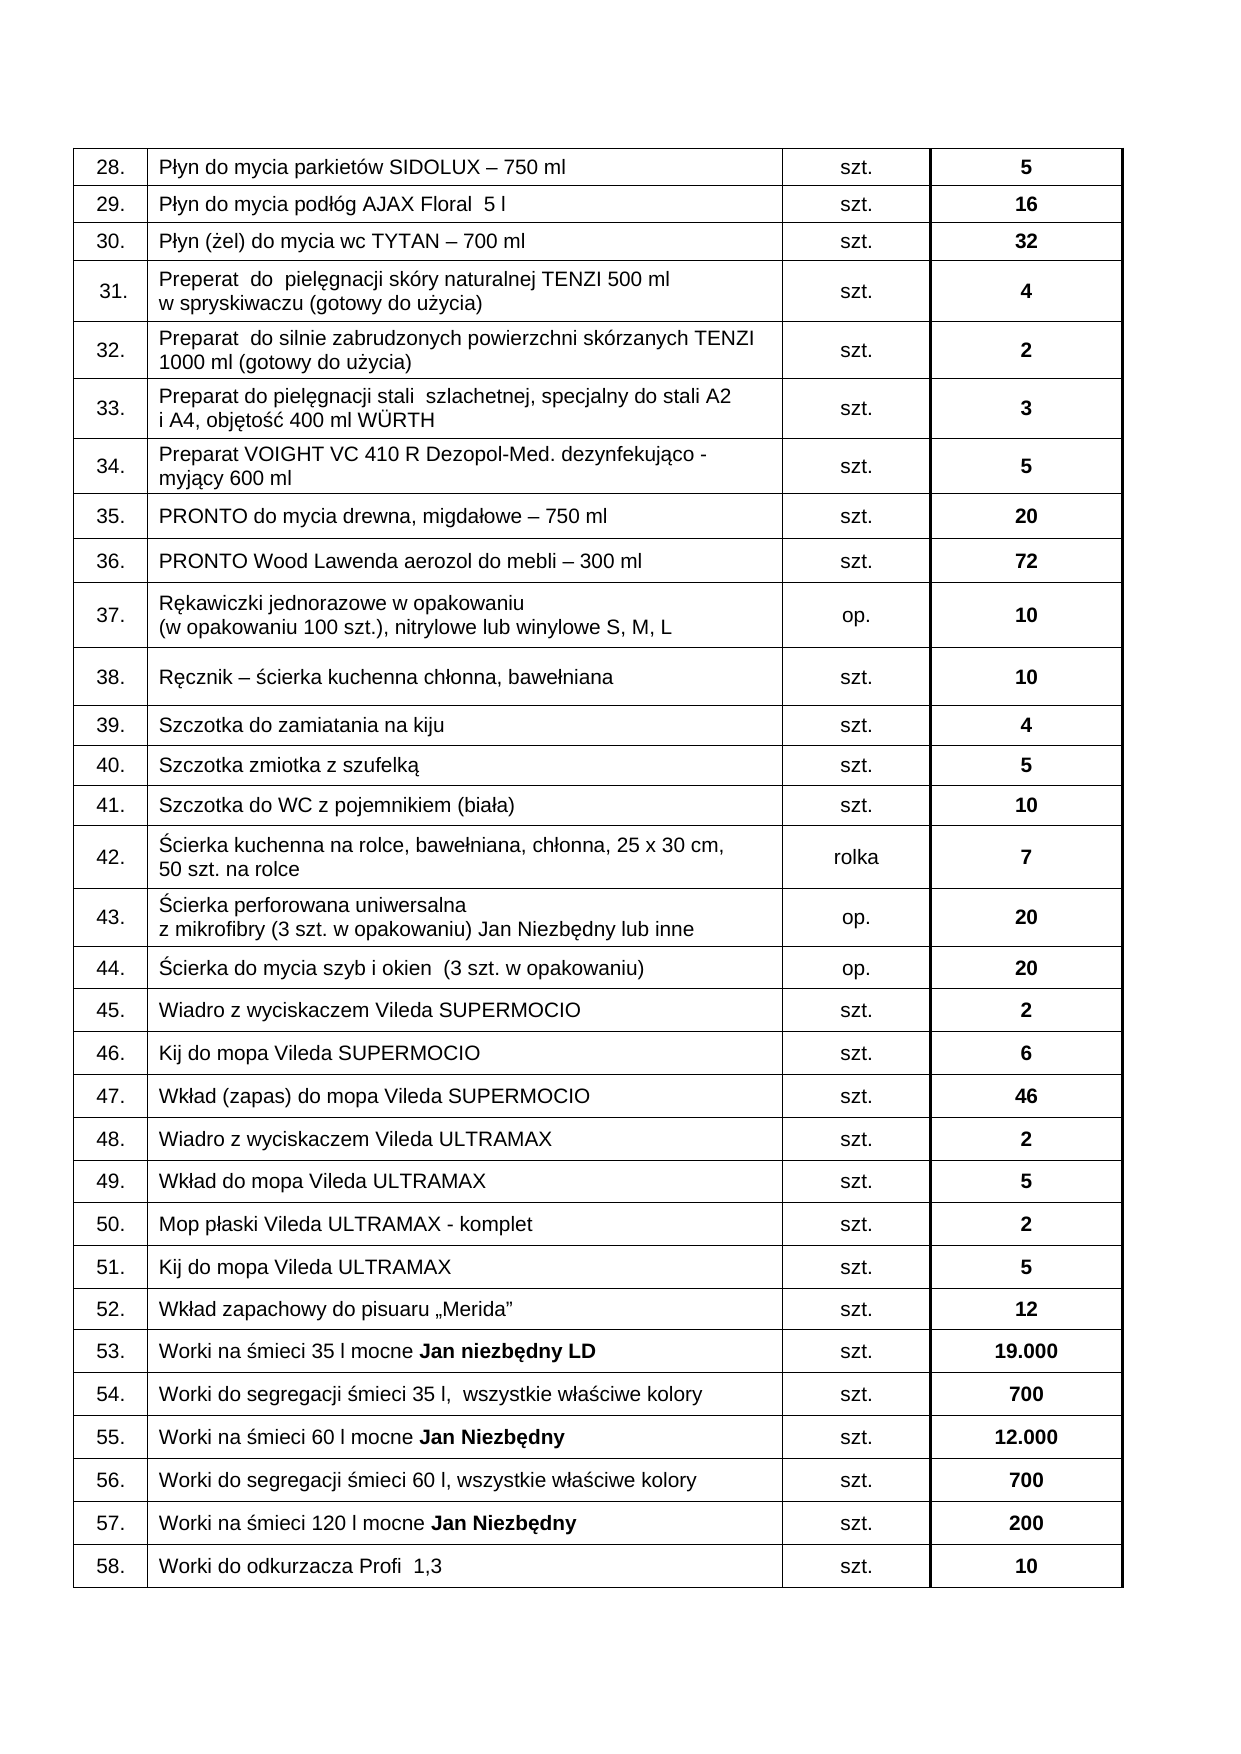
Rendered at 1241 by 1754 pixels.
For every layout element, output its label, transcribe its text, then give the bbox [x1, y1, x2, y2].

table_cell szt. [783, 989, 929, 1031]
table_cell 16 [932, 186, 1121, 222]
table_cell 10 [932, 648, 1121, 705]
table_cell Ścierka do mycia szyb i okien (3 szt. w opakowaniu) [148, 947, 782, 988]
table_cell 55. [74, 1416, 147, 1458]
table_cell szt. [783, 1416, 929, 1458]
table_cell 46. [74, 1032, 147, 1074]
table_cell 46 [932, 1075, 1121, 1117]
table_cell Preparat VOIGHT VC 410 R Dezopol-Med. dezynfekująco -myjący 600 ml [148, 439, 782, 493]
table_cell Płyn (żel) do mycia wc TYTAN – 700 ml [148, 223, 782, 259]
table_cell Ręcznik – ścierka kuchenna chłonna, bawełniana [148, 648, 782, 705]
table_cell szt. [783, 223, 929, 259]
table_cell Wkład do mopa Vileda ULTRAMAX [148, 1161, 782, 1202]
table_cell Wiadro z wyciskaczem Vileda ULTRAMAX [148, 1118, 782, 1159]
table_cell Worki do segregacji śmieci 60 l, wszystkie właściwe kolory [148, 1459, 782, 1501]
table_cell 2 [932, 1203, 1121, 1245]
table_cell szt. [783, 746, 929, 785]
table_cell Płyn do mycia podłóg AJAX Floral 5 l [148, 186, 782, 222]
table_cell op. [783, 889, 929, 946]
table_cell 33. [74, 379, 147, 438]
table_cell szt. [783, 1075, 929, 1117]
table_cell 5 [932, 1246, 1121, 1288]
table_cell 53. [74, 1330, 147, 1372]
table_cell 51. [74, 1246, 147, 1288]
table_cell 37. [74, 583, 147, 647]
table_cell 57. [74, 1502, 147, 1544]
table_cell PRONTO Wood Lawenda aerozol do mebli – 300 ml [148, 539, 782, 582]
table_cell Wiadro z wyciskaczem Vileda SUPERMOCIO [148, 989, 782, 1031]
table_cell szt. [783, 186, 929, 222]
table_cell Preparat do silnie zabrudzonych powierzchni skórzanych TENZI 1000 ml (gotowy do użycia) [148, 322, 782, 378]
table_cell Mop płaski Vileda ULTRAMAX - komplet [148, 1203, 782, 1245]
table_cell 6 [932, 1032, 1121, 1074]
table_cell Płyn do mycia parkietów SIDOLUX – 750 ml [148, 149, 782, 184]
table_cell 72 [932, 539, 1121, 582]
table_cell szt. [783, 1246, 929, 1288]
table_cell 12.000 [932, 1416, 1121, 1458]
table_cell 12 [932, 1289, 1121, 1329]
table_cell szt. [783, 706, 929, 745]
table_cell 30. [74, 223, 147, 259]
table_cell 700 [932, 1373, 1121, 1415]
table_cell szt. [783, 648, 929, 705]
table_cell 29. [74, 186, 147, 222]
table_cell 20 [932, 494, 1121, 538]
table_cell 48. [74, 1118, 147, 1159]
table_cell Rękawiczki jednorazowe w opakowaniu (w opakowaniu 100 szt.), nitrylowe lub winylowe S, M, L [148, 583, 782, 647]
table_cell 36. [74, 539, 147, 582]
table_cell 700 [932, 1459, 1121, 1501]
table_cell 58. [74, 1545, 147, 1587]
table_cell 35. [74, 494, 147, 538]
table_cell 5 [932, 1161, 1121, 1202]
table_cell szt. [783, 539, 929, 582]
table_cell szt. [783, 439, 929, 493]
table_cell Wkład (zapas) do mopa Vileda SUPERMOCIO [148, 1075, 782, 1117]
table_cell Preperat do pielęgnacji skóry naturalnej TENZI 500 ml w spryskiwaczu (gotowy do użycia) [148, 261, 782, 321]
table_cell Worki na śmieci 120 l mocne Jan Niezbędny [148, 1502, 782, 1544]
table_cell 3 [932, 379, 1121, 438]
table_cell szt. [783, 1459, 929, 1501]
table_cell szt. [783, 786, 929, 824]
table_cell 43. [74, 889, 147, 946]
table_cell szt. [783, 1118, 929, 1159]
table_cell 2 [932, 1118, 1121, 1159]
table_cell 10 [932, 1545, 1121, 1587]
table_cell 200 [932, 1502, 1121, 1544]
table_cell szt. [783, 322, 929, 378]
table_cell Ścierka perforowana uniwersalna z mikrofibry (3 szt. w opakowaniu) Jan Niezbędny lub inne [148, 889, 782, 946]
table_cell 10 [932, 583, 1121, 647]
table_cell szt. [783, 379, 929, 438]
table_cell szt. [783, 1373, 929, 1415]
table_cell 52. [74, 1289, 147, 1329]
table_cell 28. [74, 149, 147, 184]
table_cell 40. [74, 746, 147, 785]
table_cell Szczotka do WC z pojemnikiem (biała) [148, 786, 782, 824]
table_cell 2 [932, 989, 1121, 1031]
table_cell Worki na śmieci 60 l mocne Jan Niezbędny [148, 1416, 782, 1458]
table_cell 50. [74, 1203, 147, 1245]
table_cell op. [783, 583, 929, 647]
table_cell Wkład zapachowy do pisuaru „Merida” [148, 1289, 782, 1329]
table_cell 34. [74, 439, 147, 493]
table_cell Worki do odkurzacza Profi 1,3 [148, 1545, 782, 1587]
table_cell 44. [74, 947, 147, 988]
table_cell Preparat do pielęgnacji stali szlachetnej, specjalny do stali A2 i A4, objętość 400 ml WÜRTH [148, 379, 782, 438]
table_cell Szczotka zmiotka z szufelką [148, 746, 782, 785]
table_cell 5 [932, 439, 1121, 493]
table_cell Szczotka do zamiatania na kiju [148, 706, 782, 745]
table_cell szt. [783, 494, 929, 538]
table_cell 32 [932, 223, 1121, 259]
table_cell 54. [74, 1373, 147, 1415]
table_cell szt. [783, 1502, 929, 1544]
table_cell 10 [932, 786, 1121, 824]
table_cell szt. [783, 1545, 929, 1587]
table_cell 41. [74, 786, 147, 824]
table_cell 4 [932, 706, 1121, 745]
table_cell szt. [783, 1330, 929, 1372]
table_cell 38. [74, 648, 147, 705]
table_cell 45. [74, 989, 147, 1031]
table_cell 56. [74, 1459, 147, 1501]
table_cell szt. [783, 149, 929, 184]
table_cell 5 [932, 149, 1121, 184]
table_cell 4 [932, 261, 1121, 321]
table_cell Kij do mopa Vileda ULTRAMAX [148, 1246, 782, 1288]
table_cell op. [783, 947, 929, 988]
table_cell 32. [74, 322, 147, 378]
table_cell 2 [932, 322, 1121, 378]
table_cell 47. [74, 1075, 147, 1117]
table_cell 5 [932, 746, 1121, 785]
table_cell PRONTO do mycia drewna, migdałowe – 750 ml [148, 494, 782, 538]
table_cell rolka [783, 826, 929, 888]
table_cell 49. [74, 1161, 147, 1202]
table_cell 19.000 [932, 1330, 1121, 1372]
table_cell 39. [74, 706, 147, 745]
table_cell szt. [783, 1032, 929, 1074]
table_cell Worki na śmieci 35 l mocne Jan niezbędny LD [148, 1330, 782, 1372]
table_cell 31. [74, 261, 147, 321]
table_cell 20 [932, 889, 1121, 946]
table_cell szt. [783, 1203, 929, 1245]
table_cell 42. [74, 826, 147, 888]
table_cell szt. [783, 1289, 929, 1329]
table_cell 20 [932, 947, 1121, 988]
table_cell 7 [932, 826, 1121, 888]
table_cell Ścierka kuchenna na rolce, bawełniana, chłonna, 25 x 30 cm, 50 szt. na rolce [148, 826, 782, 888]
table_cell Worki do segregacji śmieci 35 l, wszystkie właściwe kolory [148, 1373, 782, 1415]
table_cell szt. [783, 261, 929, 321]
table_cell szt. [783, 1161, 929, 1202]
table_cell Kij do mopa Vileda SUPERMOCIO [148, 1032, 782, 1074]
